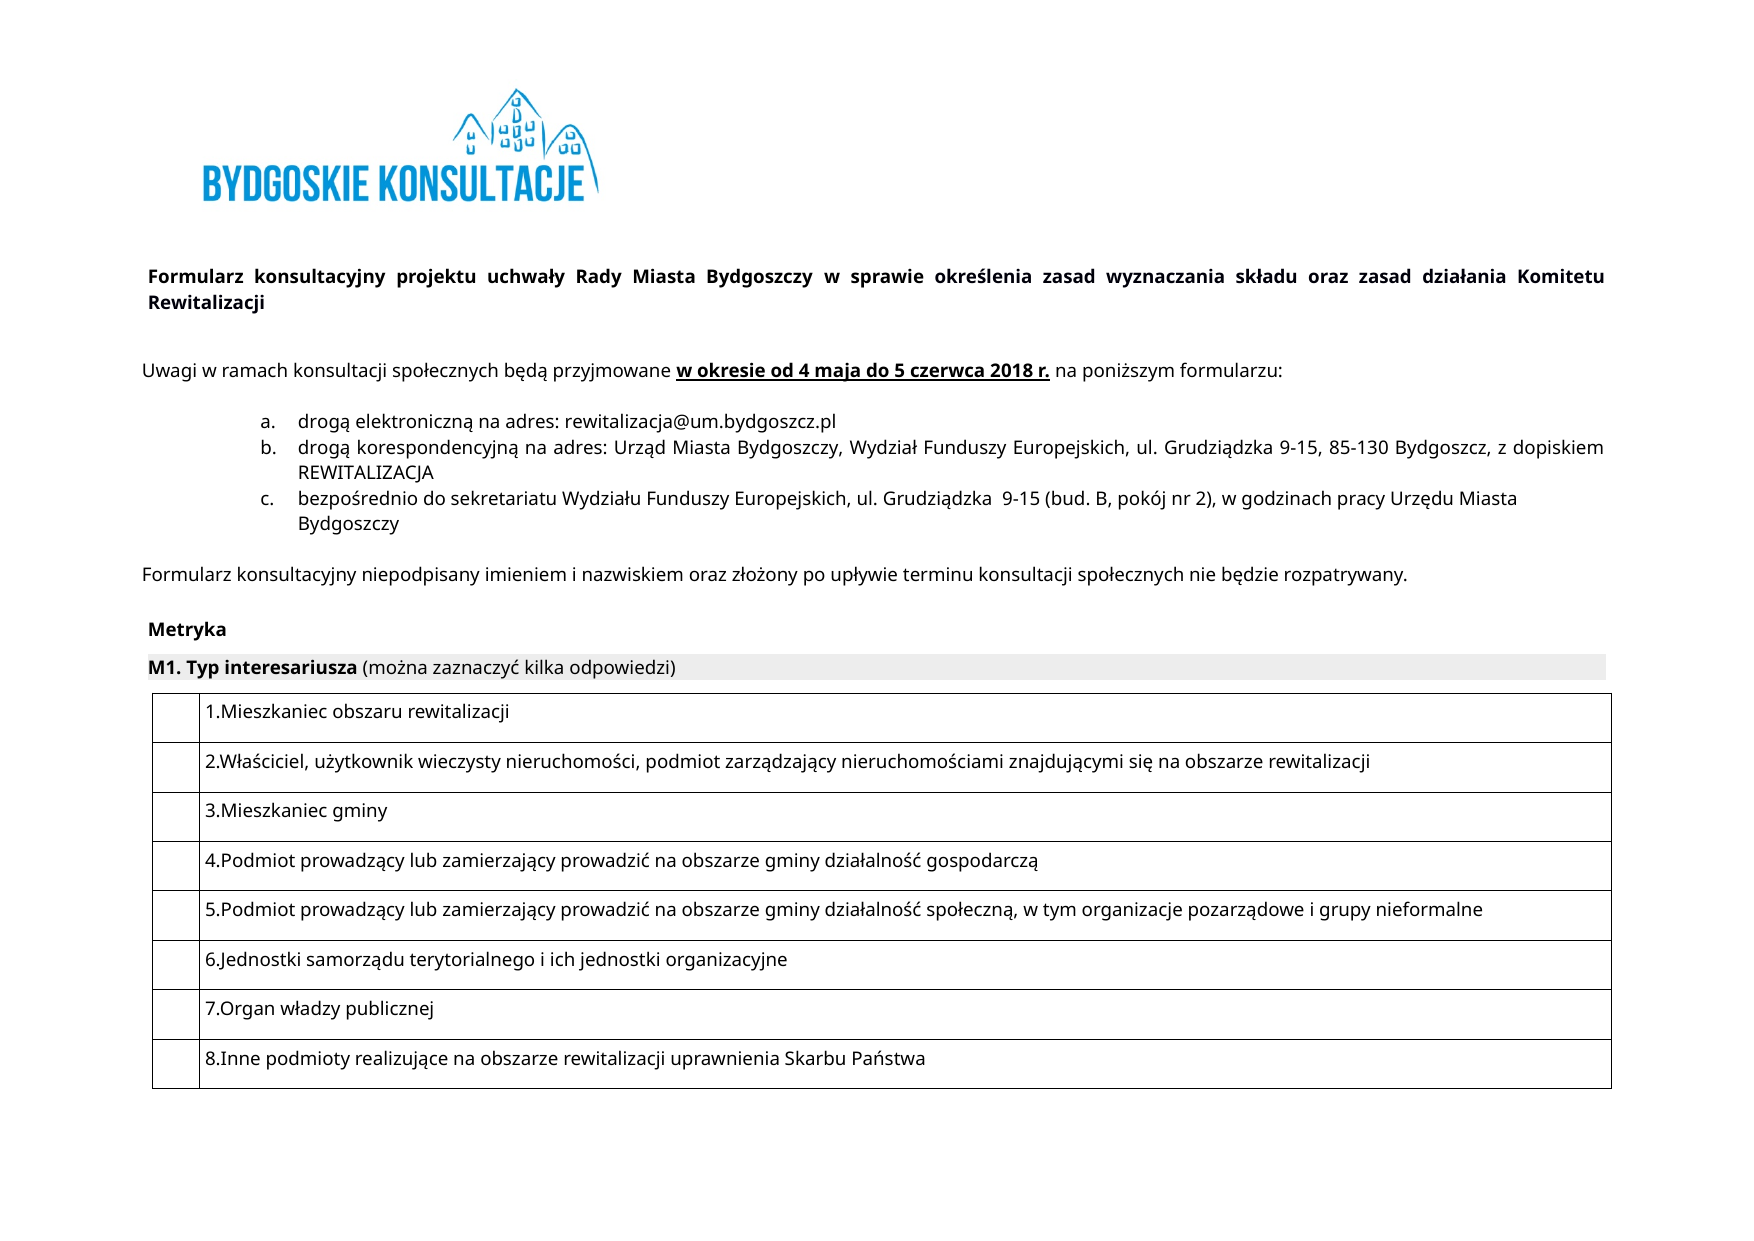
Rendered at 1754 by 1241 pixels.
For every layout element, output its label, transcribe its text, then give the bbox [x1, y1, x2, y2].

table_cell 5.Podmiot prowadzący lub zamierzający prowadzić na obszarze gminy działalność społeczną, w tym organizacje pozarządowe i grupy nieformalne [200, 891, 1611, 940]
table_cell [153, 891, 199, 940]
text M1. Typ interesariusza (można zaznaczyć kilka odpowiedzi) [148, 654, 1606, 680]
list drogą elektroniczną na adres: rewitalizacja@um.bydgoszcz.pl [260, 408, 1606, 434]
picture [147, 79, 651, 227]
table_cell [153, 842, 199, 890]
table_cell [153, 1040, 199, 1088]
table_cell 2.Właściciel, użytkownik wieczysty nieruchomości, podmiot zarządzający nieruchomościami znajdującymi się na obszarze rewitalizacji [200, 743, 1611, 791]
list drogą korespondencyjną na adres: Urząd Miasta Bydgoszczy, Wydział Funduszy Europejskich, ul. Grudziądzka 9-15, 85-130 Bydgoszcz, z dopiskiem REWITALIZACJA [260, 434, 1606, 485]
table_cell 6.Jednostki samorządu terytorialnego i ich jednostki organizacyjne [200, 941, 1611, 989]
table_cell [153, 793, 199, 841]
text Metryka [148, 616, 1606, 641]
table_header 1.Mieszkaniec obszaru rewitalizacji [200, 694, 1611, 742]
table_cell 3.Mieszkaniec gminy [200, 793, 1611, 841]
table_cell 7.Organ władzy publicznej [200, 990, 1611, 1039]
text Formularz konsultacyjny niepodpisany imieniem i nazwiskiem oraz złożony po upływie terminu konsultacji społecznych nie będzie rozpatrywany. [142, 562, 1606, 587]
table_cell [153, 743, 199, 791]
table_cell [153, 941, 199, 989]
text Formularz konsultacyjny projektu uchwały Rady Miasta Bydgoszczy w sprawie określenia zasad wyznaczania składu oraz zasad działania Komitetu Rewitalizacji [148, 264, 1606, 315]
table_cell [153, 990, 199, 1039]
text Uwagi w ramach konsultacji społecznych będą przyjmowane w okresie od 4 maja do 5 czerwca 2018 r. na poniższym formularzu: [142, 357, 1606, 383]
table_cell 8.Inne podmioty realizujące na obszarze rewitalizacji uprawnienia Skarbu Państwa [200, 1040, 1611, 1088]
list bezpośrednio do sekretariatu Wydziału Funduszy Europejskich, ul. Grudziądzka 9-15 (bud. B, pokój nr 2), w godzinach pracy Urzędu Miasta Bydgoszczy [260, 485, 1606, 536]
table_cell 4.Podmiot prowadzący lub zamierzający prowadzić na obszarze gminy działalność gospodarczą [200, 842, 1611, 890]
table_header [153, 694, 199, 742]
